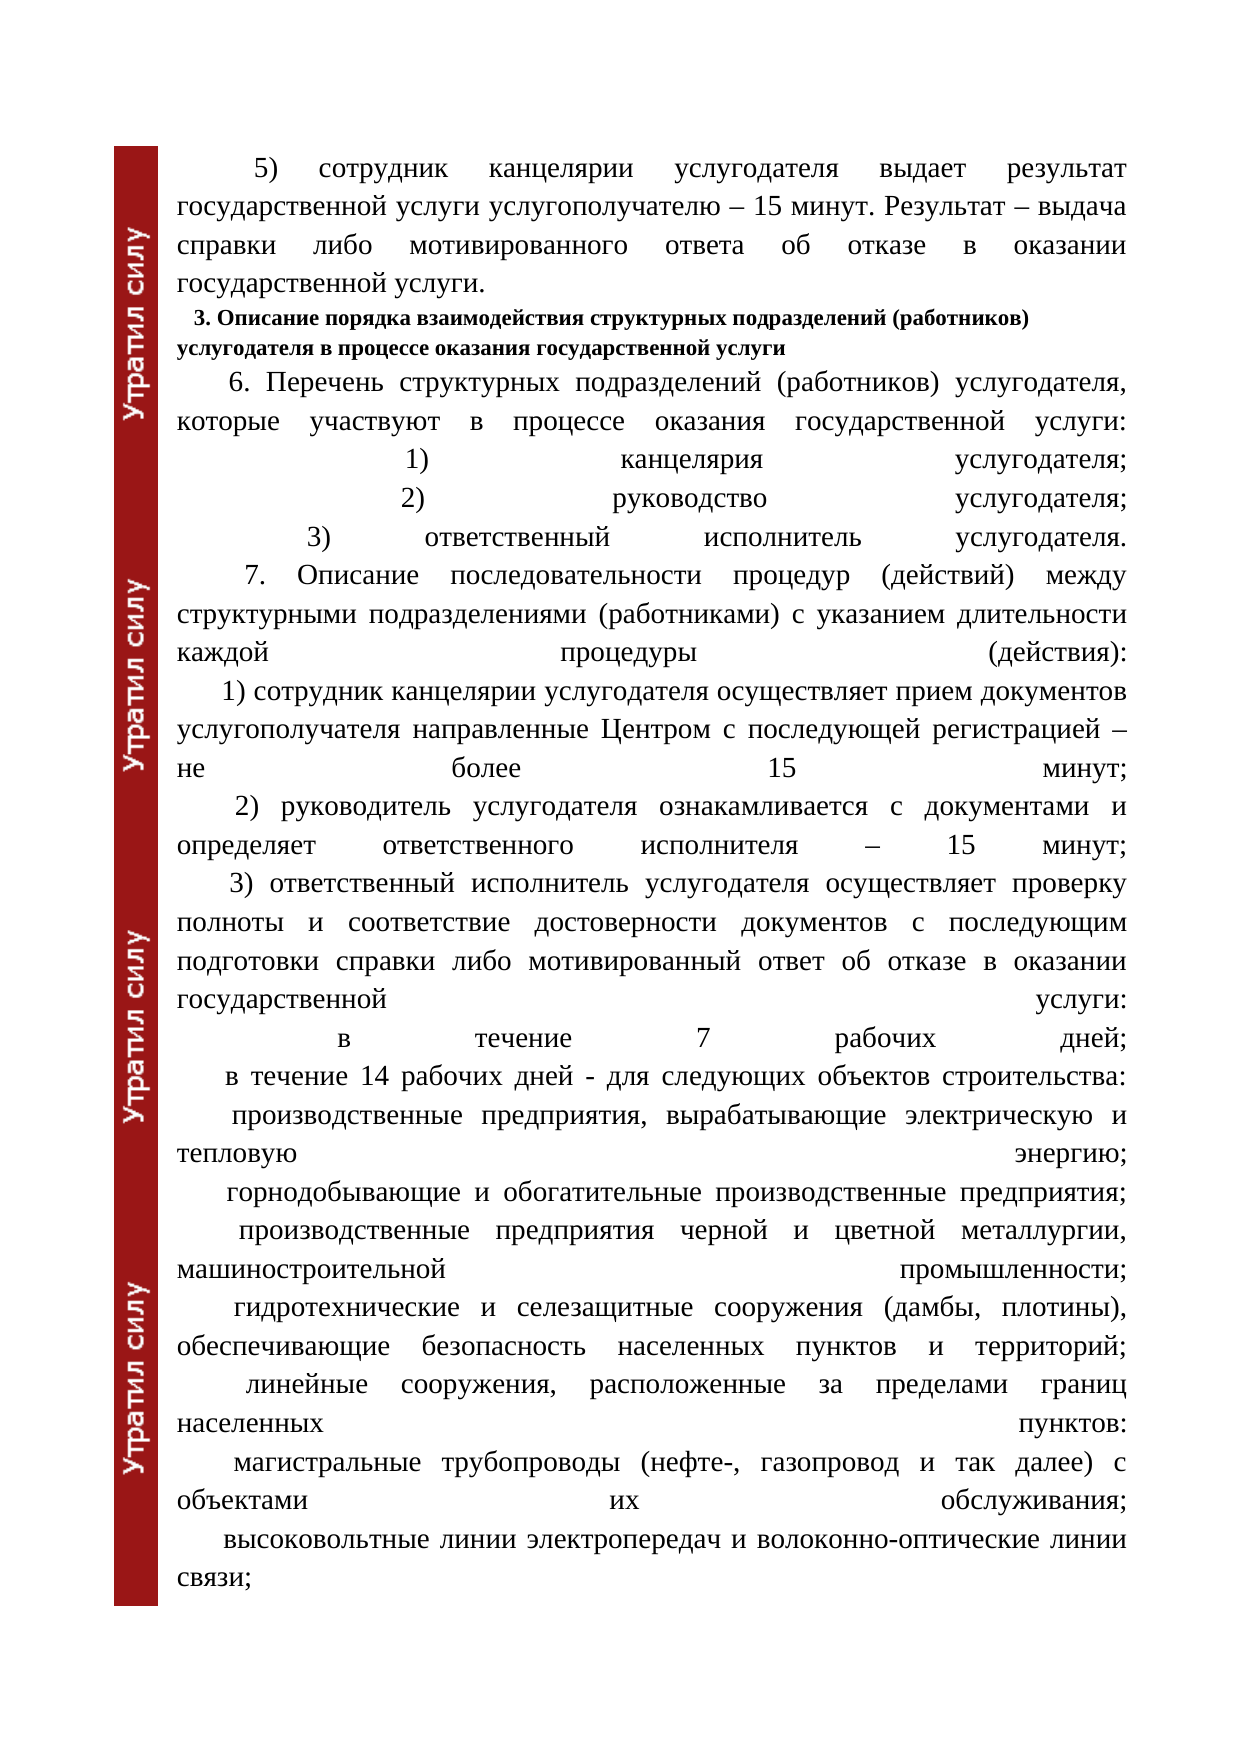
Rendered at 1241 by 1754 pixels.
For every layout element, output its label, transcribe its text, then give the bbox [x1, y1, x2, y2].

picture [114, 146, 158, 150]
picture [114, 299, 158, 304]
picture [114, 1593, 158, 1606]
text 3. Описание порядка взаимодействия структурных подразделений (работников) услугодателя в процессе оказания государственной услуги [112, 304, 1128, 361]
